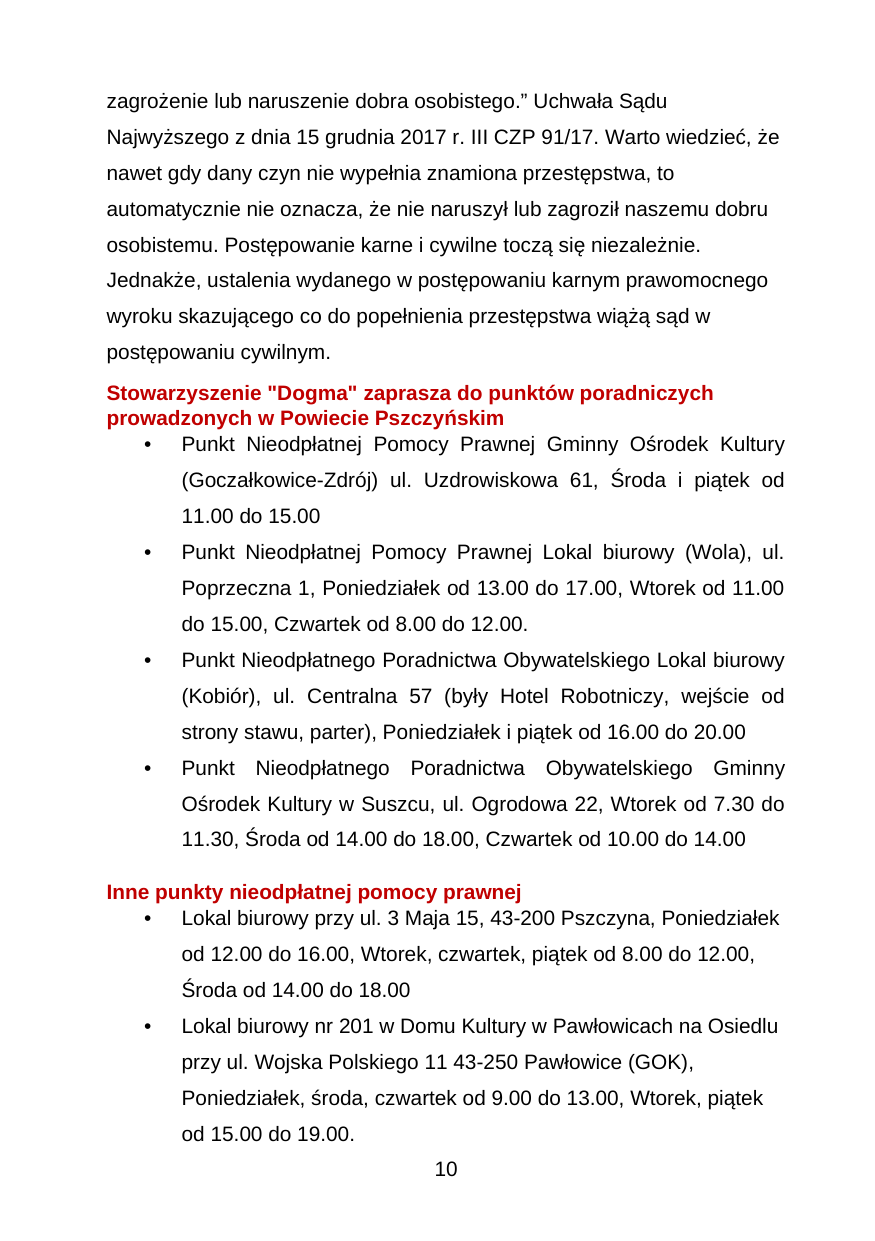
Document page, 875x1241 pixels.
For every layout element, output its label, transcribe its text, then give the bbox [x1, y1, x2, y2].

list Lokal biurowy nr 201 w Domu Kultury w Pawłowicach na Osiedlu przy ul. Wojska Polskiego 11 43-250 Pawłowice (GOK), Poniedziałek, środa, czwartek od 9.00 do 13.00, Wtorek, piątek od 15.00 do 19.00. [144, 1013, 785, 1145]
list Punkt Nieodpłatnej Pomocy Prawnej Lokal biurowy (Wola), ul. Poprzeczna 1, Poniedziałek od 13.00 do 17.00, Wtorek od 11.00 do 15.00, Czwartek od 8.00 do 12.00. [144, 540, 785, 636]
subtitle Stowarzyszenie "Dogma" zaprasza do punktów poradniczych prowadzonych w Powiecie Pszczyńskim [106, 380, 785, 430]
list Punkt Nieodpłatnego Poradnictwa Obywatelskiego Lokal biurowy (Kobiór), ul. Centralna 57 (były Hotel Robotniczy, wejście od strony stawu, parter), Poniedziałek i piątek od 16.00 do 20.00 [144, 648, 785, 743]
list Lokal biurowy przy ul. 3 Maja 15, 43-200 Pszczyna, Poniedziałek od 12.00 do 16.00, Wtorek, czwartek, piątek od 8.00 do 12.00, Środa od 14.00 do 18.00 [144, 906, 785, 1002]
list Punkt Nieodpłatnej Pomocy Prawnej Gminny Ośrodek Kultury (Goczałkowice-Zdrój) ul. Uzdrowiskowa 61, Środa i piątek od 11.00 do 15.00 [144, 432, 785, 528]
subtitle Inne punkty nieodpłatnej pomocy prawnej [106, 880, 785, 904]
list Punkt Nieodpłatnego Poradnictwa Obywatelskiego Gminny Ośrodek Kultury w Suszcu, ul. Ogrodowa 22, Wtorek od 7.30 do 11.30, Środa od 14.00 do 18.00, Czwartek od 10.00 do 14.00 [144, 755, 785, 851]
